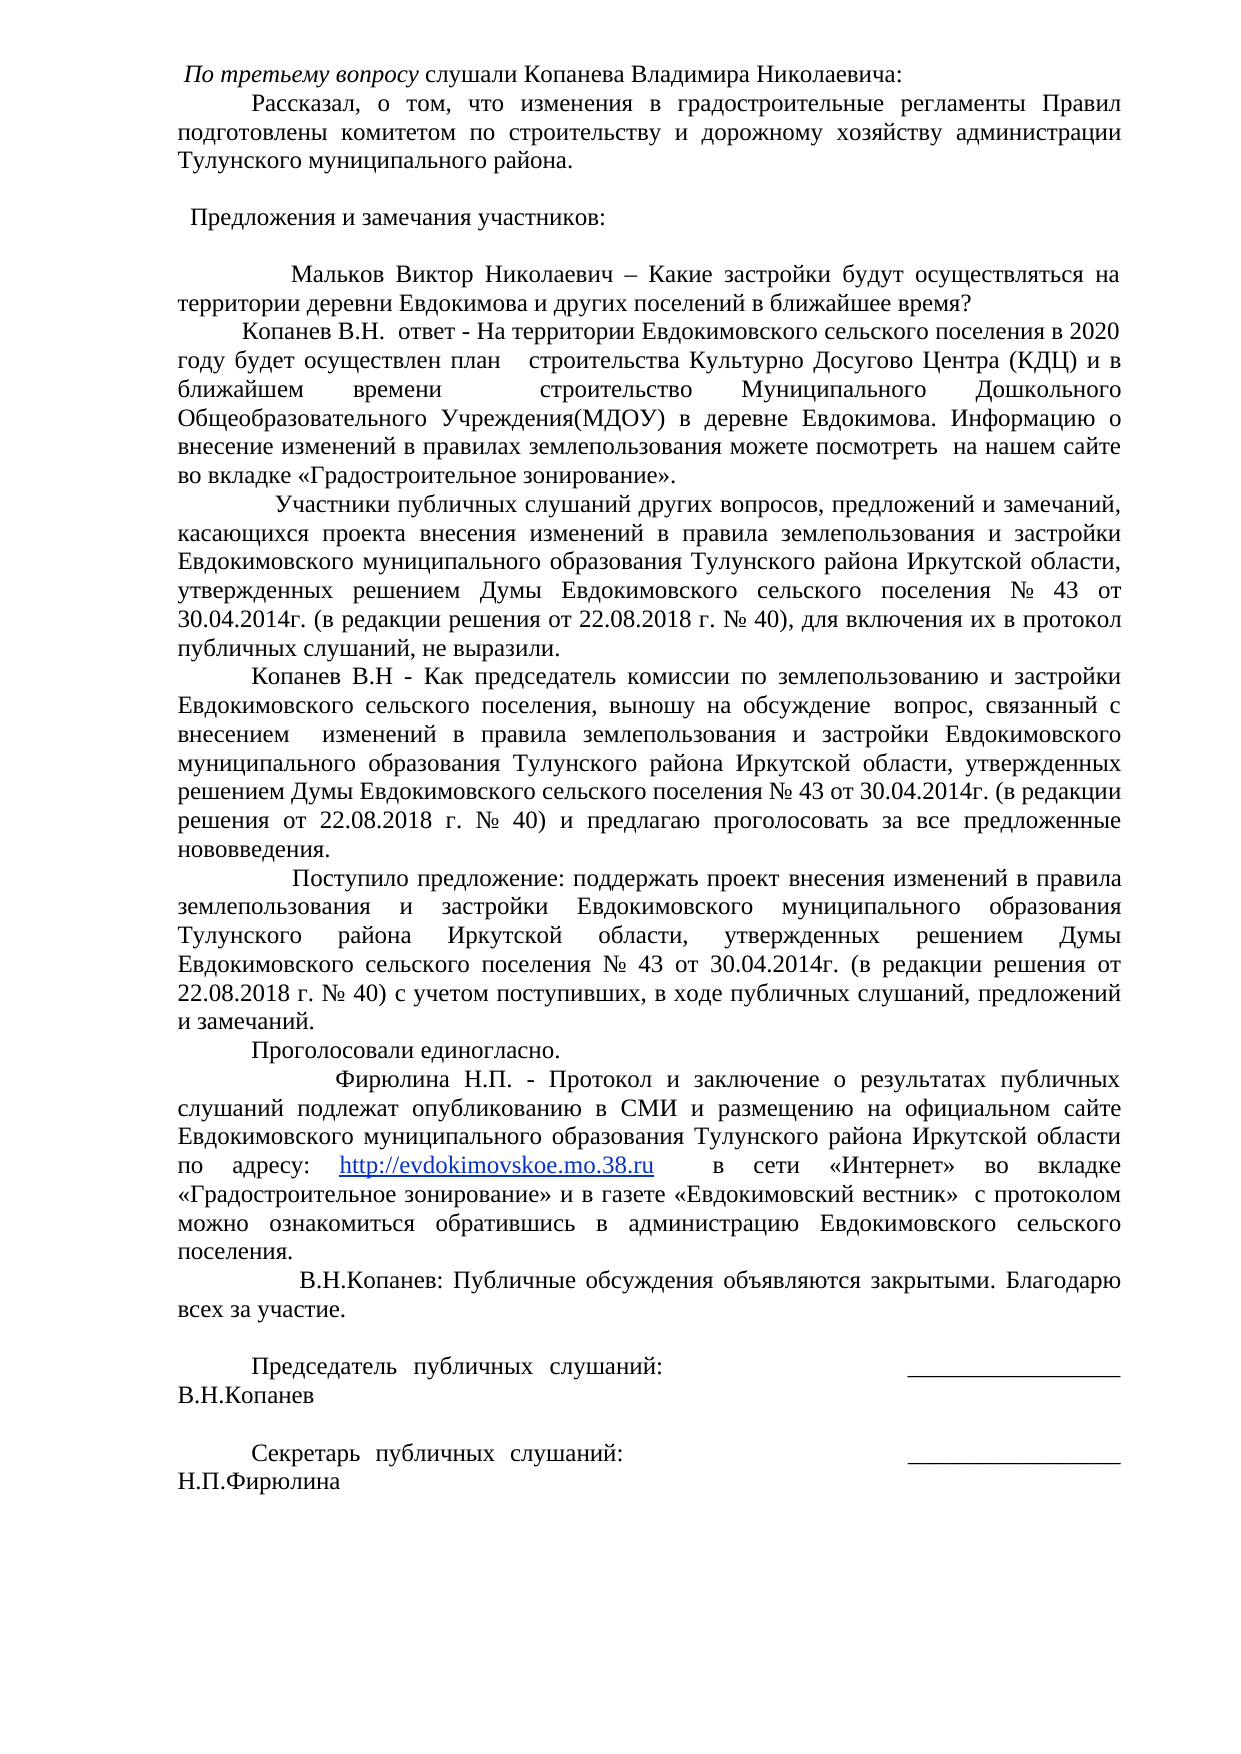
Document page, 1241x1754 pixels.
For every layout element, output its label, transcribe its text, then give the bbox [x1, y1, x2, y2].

text Копанев В.Н - Как председатель комиссии по землепользованию и застройки Евдокимовского сельского поселения, выношу на обсуждение вопрос, связанный с внесением изменений в правила землепользования и застройки Евдокимовского муниципального образования Тулунского района Иркутской области, утвержденных решением Думы Евдокимовского сельского поселения № 43 от 30.04.2014г. (в редакции решения от 22.08.2018 г. № 40) и предлагаю проголосовать за все предложенные нововведения. [177, 661, 1122, 863]
text Мальков Виктор Николаевич – Какие застройки будут осуществляться на территории деревни Евдокимова и других поселений в ближайшее время? [177, 259, 1122, 316]
text Секретарь публичных слушаний: _________________ Н.П.Фирюлина [177, 1438, 1122, 1495]
text Поступило предложение: поддержать проект внесения изменений в правила землепользования и застройки Евдокимовского муниципального образования Тулунского района Иркутской области, утвержденных решением Думы Евдокимовского сельского поселения № 43 от 30.04.2014г. (в редакции решения от 22.08.2018 г. № 40) с учетом поступивших, в ходе публичных слушаний, предложений и замечаний. [177, 863, 1122, 1035]
text Председатель публичных слушаний: _________________ В.Н.Копанев [177, 1351, 1122, 1409]
text В.Н.Копанев: Публичные обсуждения объявляются закрытыми. Благодарю всех за участие. [177, 1265, 1122, 1323]
text Проголосовали единогласно. [177, 1035, 1122, 1064]
text Рассказал, о том, что изменения в градостроительные регламенты Правил подготовлены комитетом по строительству и дорожному хозяйству администрации Тулунского муниципального района. [177, 88, 1122, 174]
text По третьему вопросу слушали Копанева Владимира Николаевича: [177, 59, 1122, 88]
text Предложения и замечания участников: [177, 202, 1122, 231]
text Копанев В.Н. ответ - На территории Евдокимовского сельского поселения в 2020 году будет осуществлен план строительства Культурно Досугово Центра (КДЦ) и в ближайшем времени строительство Муниципального Дошкольного Общеобразовательного Учреждения(МДОУ) в деревне Евдокимова. Информацию о внесение изменений в правилах землепользования можете посмотреть на нашем сайте во вкладке «Градостроительное зонирование». [177, 316, 1122, 489]
text Участники публичных слушаний других вопросов, предложений и замечаний, касающихся проекта внесения изменений в правила землепользования и застройки Евдокимовского муниципального образования Тулунского района Иркутской области, утвержденных решением Думы Евдокимовского сельского поселения № 43 от 30.04.2014г. (в редакции решения от 22.08.2018 г. № 40), для включения их в протокол публичных слушаний, не выразили. [177, 489, 1122, 661]
text Фирюлина Н.П. - Протокол и заключение о результатах публичных слушаний подлежат опубликованию в СМИ и размещению на официальном сайте Евдокимовского муниципального образования Тулунского района Иркутской области по адресу: http://evdokimovskoe.mo.38.ru в сети «Интернет» во вкладке «Градостроительное зонирование» и в газете «Евдокимовский вестник» с протоколом можно ознакомиться обратившись в администрацию Евдокимовского сельского поселения. [177, 1064, 1122, 1265]
